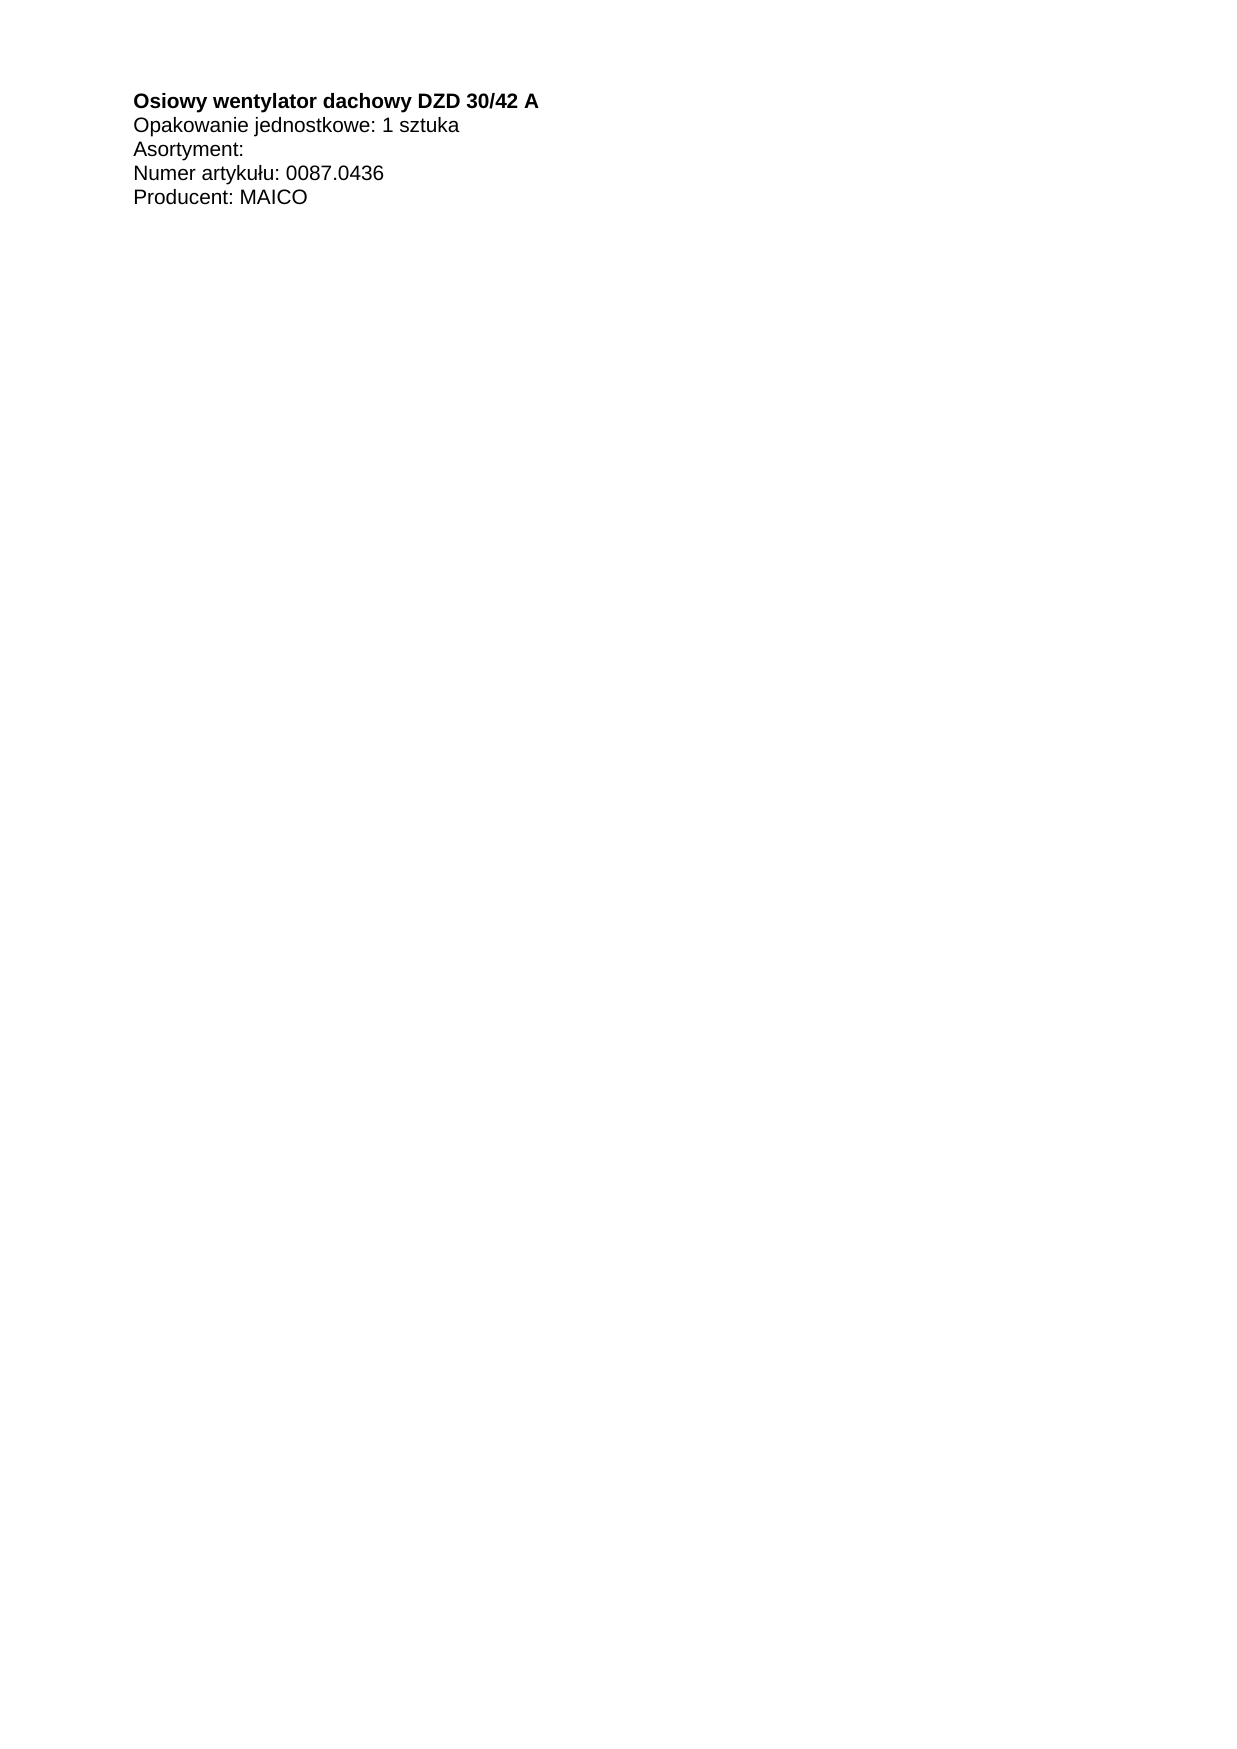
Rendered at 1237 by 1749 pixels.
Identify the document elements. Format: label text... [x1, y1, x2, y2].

text Osiowy wentylator dachowy DZD 30/42 AOpakowanie jednostkowe: 1 sztukaAsortyment: Numer artykułu: 0087.0436Producent: MAICO [133, 89, 1148, 208]
